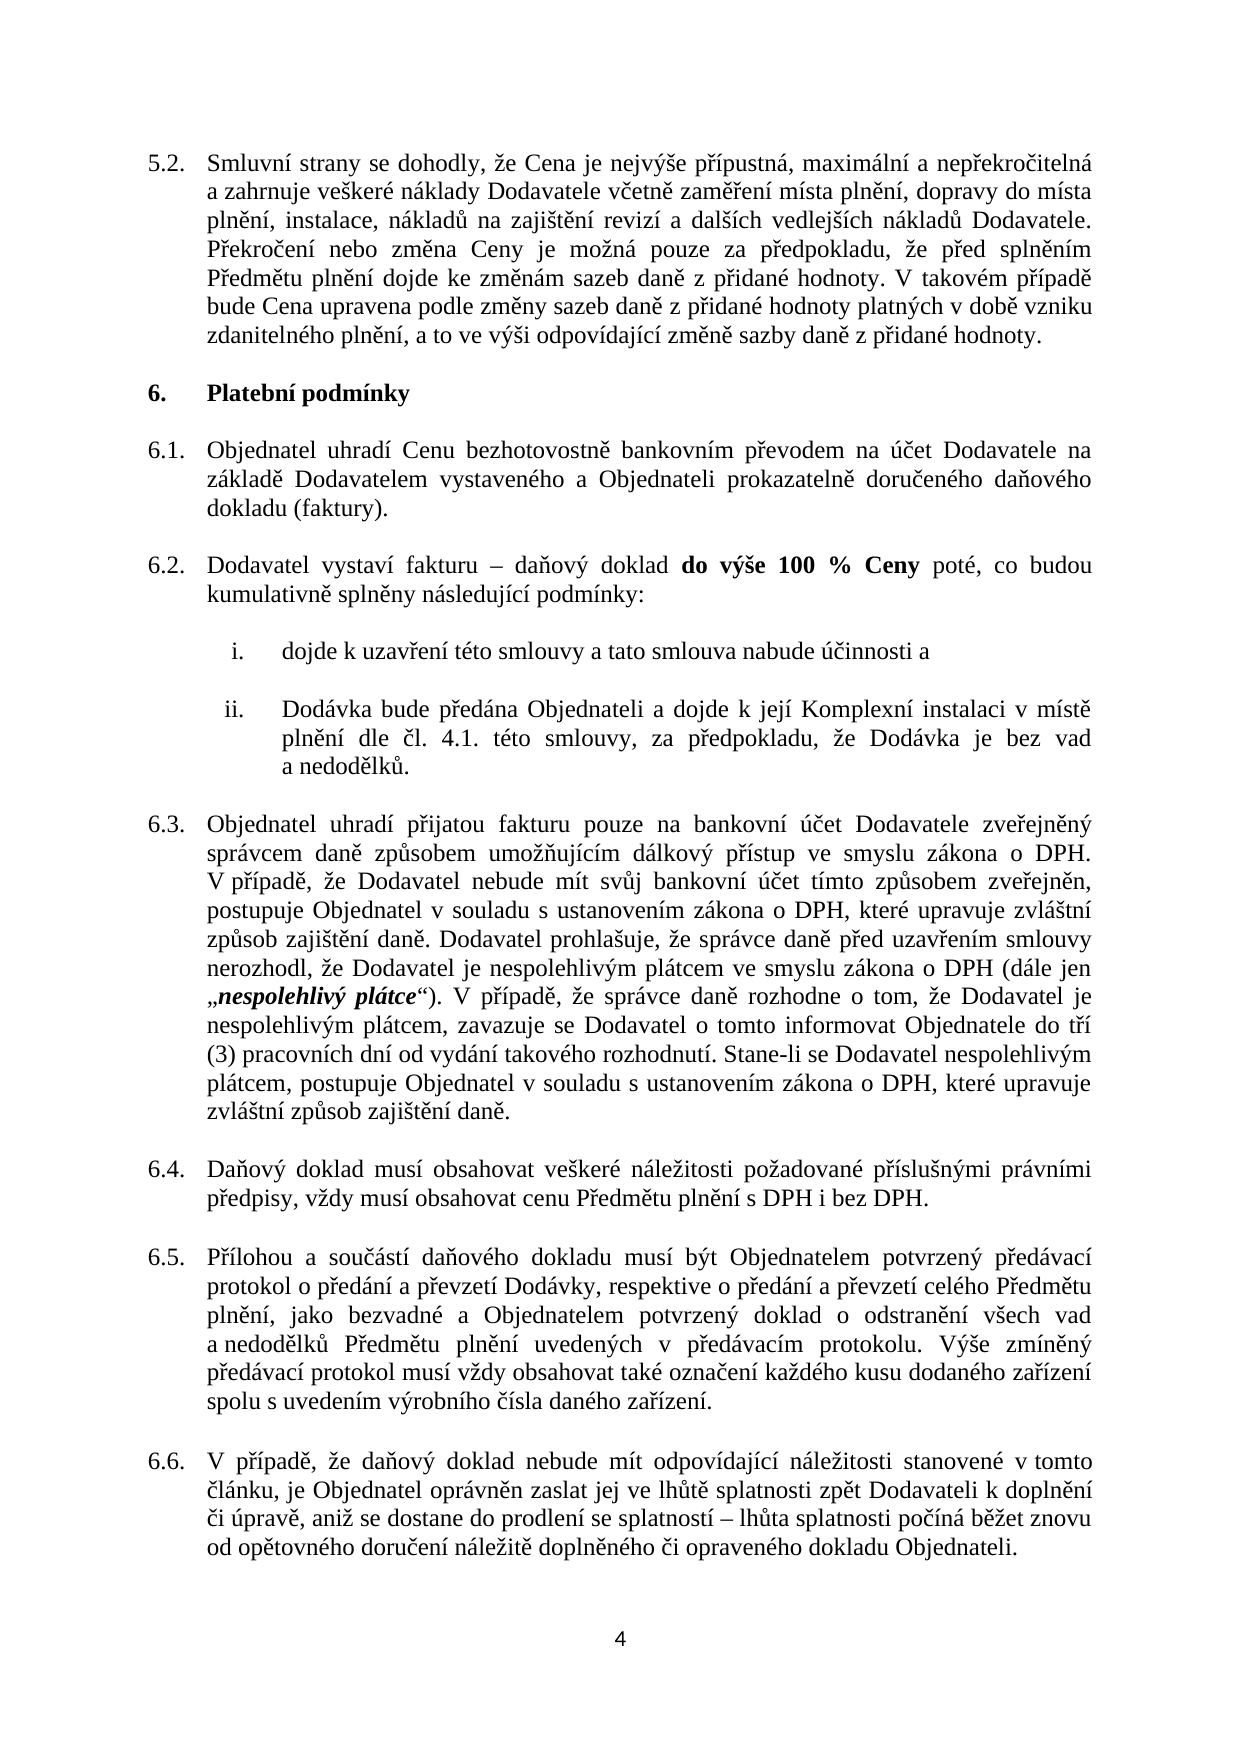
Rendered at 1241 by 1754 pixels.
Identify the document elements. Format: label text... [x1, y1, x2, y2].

list dojde k uzavření této smlouvy a tato smlouva nabude účinnosti a [244, 636, 1093, 665]
list V případě, že daňový doklad nebude mít odpovídající náležitosti stanovené v tomto článku, je Objednatel oprávněn zaslat jej ve lhůtě splatnosti zpět Dodavateli k doplnění či úpravě, aniž se dostane do prodlení se splatností – lhůta splatnosti počíná běžet znovu od opětovného doručení náležitě doplněného či opraveného dokladu Objednateli. [148, 1446, 1093, 1561]
list Dodavatel vystaví fakturu – daňový doklad do výše 100 % Ceny poté, co budou kumulativně splněny následující podmínky: [148, 550, 1093, 608]
list Objednatel uhradí Cenu bezhotovostně bankovním převodem na účet Dodavatele na základě Dodavatelem vystaveného a Objednateli prokazatelně doručeného daňového dokladu (faktury). [148, 435, 1093, 521]
list Přílohou a součástí daňového dokladu musí být Objednatelem potvrzený předávací protokol o předání a převzetí Dodávky, respektive o předání a převzetí celého Předmětu plnění, jako bezvadné a Objednatelem potvrzený doklad o odstranění všech vad a nedodělků Předmětu plnění uvedených v předávacím protokolu. Výše zmíněný předávací protokol musí vždy obsahovat také označení každého kusu dodaného zařízení spolu s uvedením výrobního čísla daného zařízení. [148, 1242, 1093, 1415]
list Dodávka bude předána Objednateli a dojde k její Komplexní instalaci v místě plnění dle čl. 4.1. této smlouvy, za předpokladu, že Dodávka je bez vad a nedodělků. [244, 694, 1093, 780]
list Smluvní strany se dohodly, že Cena je nejvýše přípustná, maximální a nepřekročitelná a zahrnuje veškeré náklady Dodavatele včetně zaměření místa plnění, dopravy do místa plnění, instalace, nákladů na zajištění revizí a dalších vedlejších nákladů Dodavatele. Překročení nebo změna Ceny je možná pouze za předpokladu, že před splněním Předmětu plnění dojde ke změnám sazeb daně z přidané hodnoty. V takovém případě bude Cena upravena podle změny sazeb daně z přidané hodnoty platných v době vzniku zdanitelného plnění, a to ve výši odpovídající změně sazby daně z přidané hodnoty. [148, 148, 1093, 349]
list Daňový doklad musí obsahovat veškeré náležitosti požadované příslušnými právními předpisy, vždy musí obsahovat cenu Předmětu plnění s DPH i bez DPH. [148, 1154, 1093, 1211]
list Objednatel uhradí přijatou fakturu pouze na bankovní účet Dodavatele zveřejněný správcem daně způsobem umožňujícím dálkový přístup ve smyslu zákona o DPH. V případě, že Dodavatel nebude mít svůj bankovní účet tímto způsobem zveřejněn, postupuje Objednatel v souladu s ustanovením zákona o DPH, které upravuje zvláštní způsob zajištění daně. Dodavatel prohlašuje, že správce daně před uzavřením smlouvy nerozhodl, že Dodavatel je nespolehlivým plátcem ve smyslu zákona o DPH (dále jen „nespolehlivý plátce“). V případě, že správce daně rozhodne o tom, že Dodavatel je nespolehlivým plátcem, zavazuje se Dodavatel o tomto informovat Objednatele do tří (3) pracovních dní od vydání takového rozhodnutí. Stane-li se Dodavatel nespolehlivým plátcem, postupuje Objednatel v souladu s ustanovením zákona o DPH, které upravuje zvláštní způsob zajištění daně. [148, 809, 1093, 1125]
list Platební podmínky [148, 378, 1093, 406]
